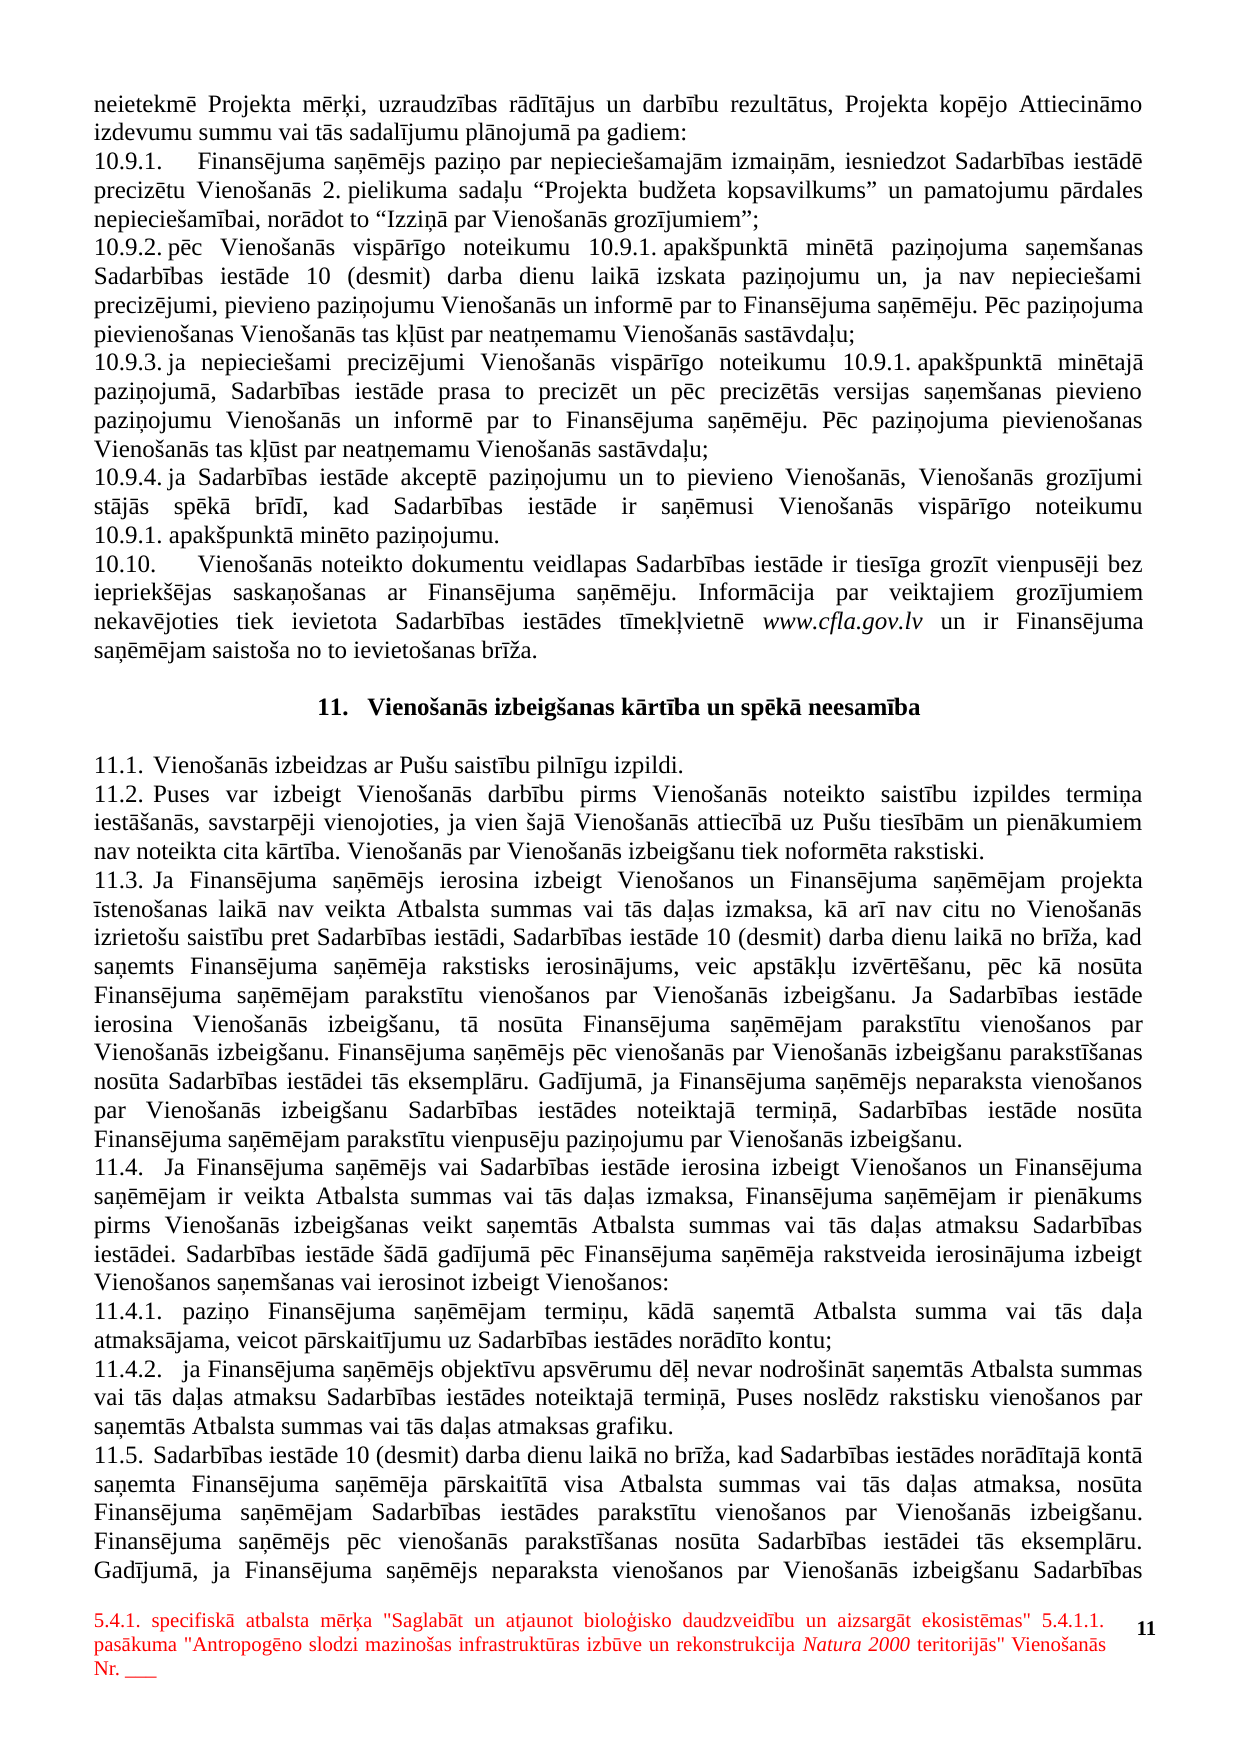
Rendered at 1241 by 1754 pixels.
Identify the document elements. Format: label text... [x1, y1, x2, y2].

list ja nepieciešami precizējumi Vienošanās vispārīgo noteikumu 10.10.1. apakšpunktā minētajā paziņojumā, Sadarbības iestāde prasa to precizēt un pēc precizētās versijas saņemšanas pievieno paziņojumu Vienošanās un informē par to Finansējuma saņēmēju. Pēc paziņojuma pievienošanas Vienošanās tas kļūst par neatņemamu Vienošanās sastāvdaļu; [94, 347, 1144, 462]
list ja Finansējuma saņēmējs objektīvu apsvērumu dēļ nevar nodrošināt saņemtās Atbalsta summas vai tās daļas atmaksu Sadarbības iestādes noteiktajā termiņā, Puses noslēdz rakstisku vienošanos par saņemtās Atbalsta summas vai tās daļas atmaksas grafiku. [94, 1354, 1144, 1440]
list Puses var izbeigt Vienošanās darbību pirms Vienošanās noteikto saistību izpildes termiņa iestāšanās, savstarpēji vienojoties, ja vien šajā Vienošanās attiecībā uz Pušu tiesībām un pienākumiem nav noteikta cita kārtība. Vienošanās par Vienošanās izbeigšanu tiek noformēta rakstiski. [94, 779, 1144, 865]
list Vienošanās izbeigšanas kārtība un spēkā neesamība [94, 692, 1144, 721]
list Ja Finansējuma saņēmējs ierosina izbeigt Vienošanos un Finansējuma saņēmējam projekta īstenošanas laikā nav veikta Atbalsta summas vai tās daļas izmaksa, kā arī nav citu no Vienošanās izrietošu saistību pret Sadarbības iestādi, Sadarbības iestāde 10 (desmit) darba dienu laikā no brīža, kad saņemts Finansējuma saņēmēja rakstisks ierosinājums, veic apstākļu izvērtēšanu, pēc kā nosūta Finansējuma saņēmējam parakstītu vienošanos par Vienošanās izbeigšanu. Ja Sadarbības iestāde ierosina Vienošanās izbeigšanu, tā nosūta Finansējuma saņēmējam parakstītu vienošanos par Vienošanās izbeigšanu. Finansējuma saņēmējs pēc vienošanās par Vienošanās izbeigšanu parakstīšanas nosūta Sadarbības iestādei tās eksemplāru. Gadījumā, ja Finansējuma saņēmējs neparaksta vienošanos par Vienošanās izbeigšanu Sadarbības iestādes noteiktajā termiņā, Sadarbības iestāde nosūta Finansējuma saņēmējam parakstītu vienpusēju paziņojumu par Vienošanās izbeigšanu. [94, 865, 1144, 1152]
list pēc Vienošanās vispārīgo noteikumu 10.10.1. apakšpunktā minētā paziņojuma saņemšanas Sadarbības iestāde 10 (desmit) darba dienu laikā izskata paziņojumu un, ja nav nepieciešami precizējumi, pievieno paziņojumu Vienošanās un informē par to Finansējuma saņēmēju. Pēc paziņojuma pievienošanas Vienošanās tas kļūst par neatņemamu Vienošanās sastāvdaļu; [94, 232, 1144, 347]
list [94, 89, 1144, 146]
list Finansējuma saņēmējs paziņo par nepieciešamajām izmaiņām, iesniedzot Sadarbības iestādē precizētu Vienošanās 2. pielikuma sadaļu “Projekta budžeta kopsavilkums” un pamatojumu pārdales nepieciešamībai, norādot to “Izziņā par Vienošanās grozījumiem”; [94, 146, 1144, 232]
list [94, 1440, 1144, 1584]
list paziņo Finansējuma saņēmējam termiņu, kādā saņemtā Atbalsta summa vai tās daļa atmaksājama, veicot pārskaitījumu uz Sadarbības iestādes norādīto kontu; [94, 1296, 1144, 1354]
list ja Sadarbības iestāde akceptē paziņojumu un to pievieno Vienošanās, Vienošanās grozījumi stājās spēkā brīdī, kad Sadarbības iestāde ir saņēmusi Vienošanās vispārīgo noteikumu 10.10.1. apakšpunktā minēto paziņojumu. [94, 462, 1144, 549]
list Ja Finansējuma saņēmējs vai Sadarbības iestāde ierosina izbeigt Vienošanos un Finansējuma saņēmējam ir veikta Atbalsta summas vai tās daļas izmaksa, Finansējuma saņēmējam ir pienākums pirms Vienošanās izbeigšanas veikt saņemtās Atbalsta summas vai tās daļas atmaksu Sadarbības iestādei. Sadarbības iestāde šādā gadījumā pēc Finansējuma saņēmēja rakstveida ierosinājuma izbeigt Vienošanos saņemšanas vai ierosinot izbeigt Vienošanos: [94, 1152, 1144, 1296]
list Vienošanās izbeidzas ar Pušu saistību pilnīgu izpildi. [94, 750, 1144, 779]
list Vienošanās noteikto dokumentu veidlapas Sadarbības iestāde ir tiesīga grozīt vienpusēji bez iepriekšējas saskaņošanas ar Finansējuma saņēmēju. Informācija par veiktajiem grozījumiem nekavējoties tiek ievietota Sadarbības iestādes tīmekļvietnē www.cfla.gov.lv un ir Finansējuma saņēmējam saistoša no to ievietošanas brīža. [94, 549, 1144, 664]
